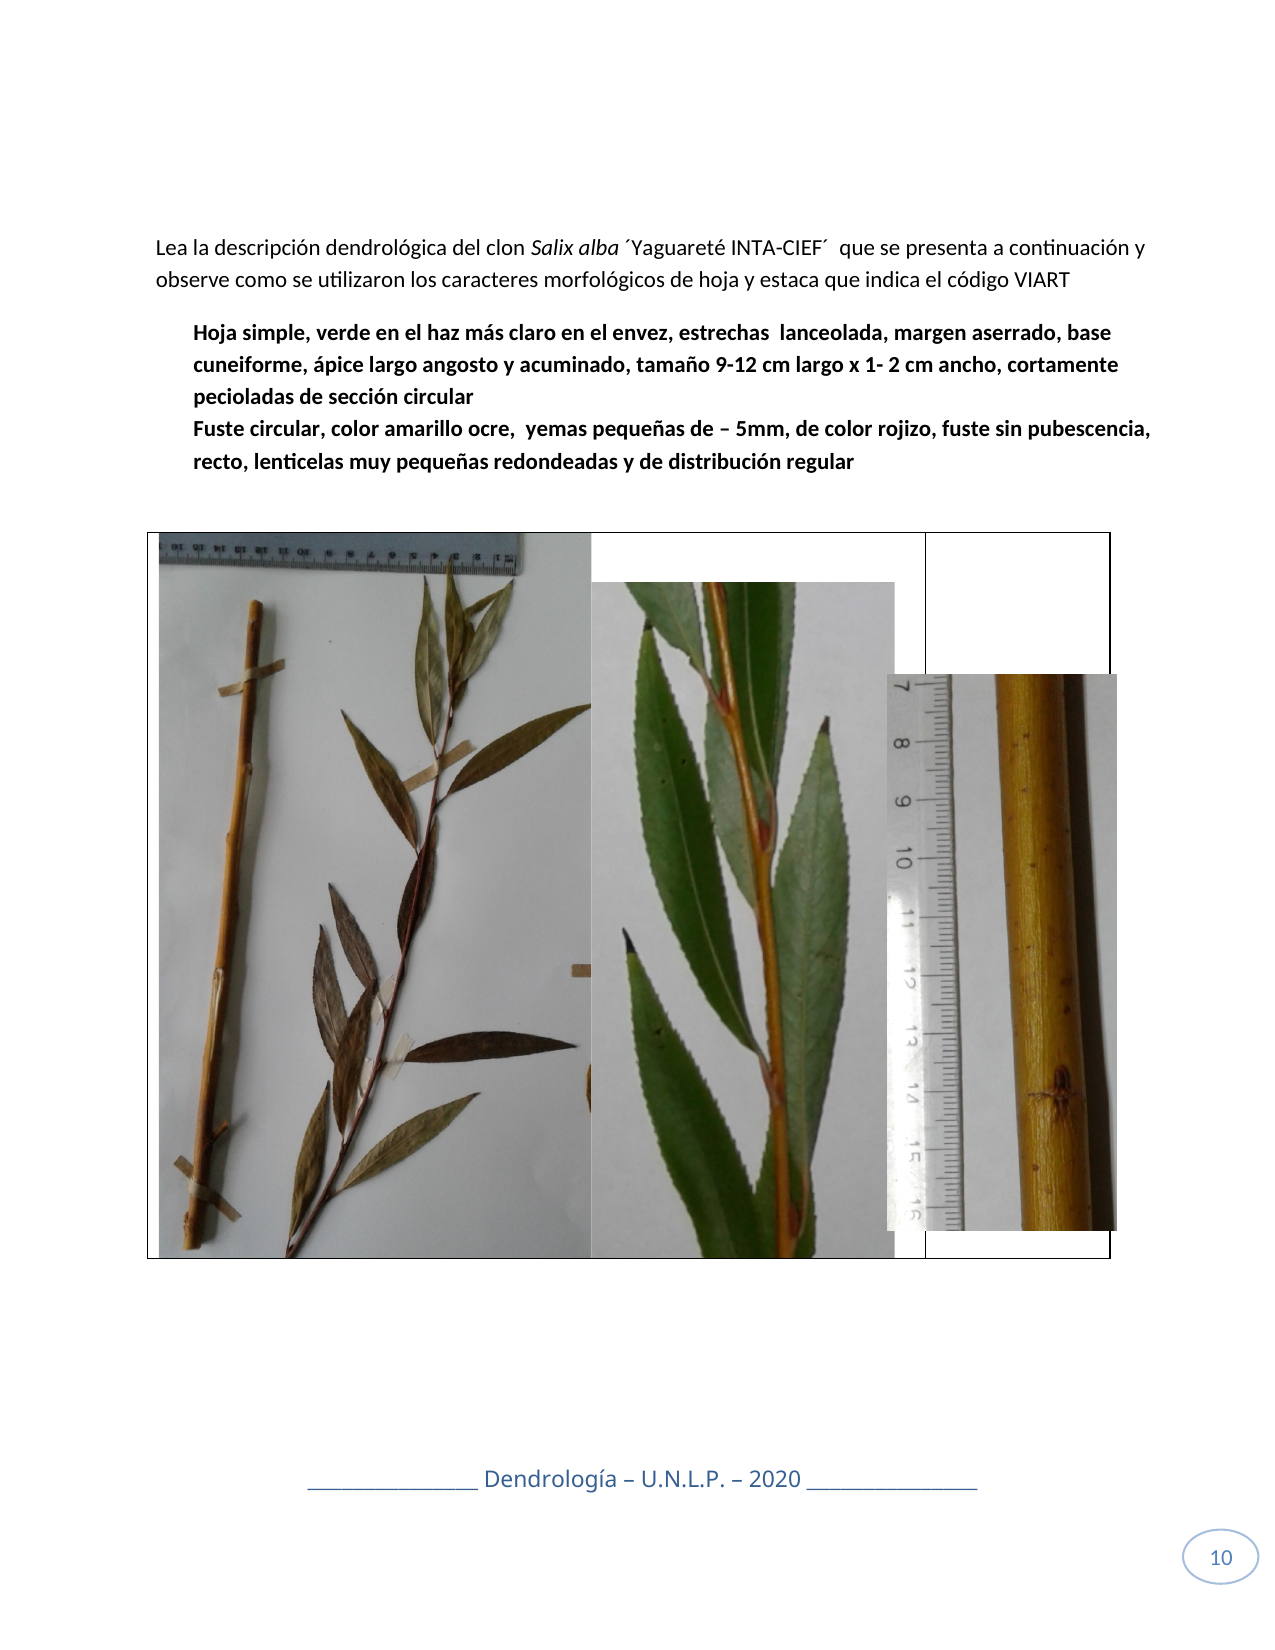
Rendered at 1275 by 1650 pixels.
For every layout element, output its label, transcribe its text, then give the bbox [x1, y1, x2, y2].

picture [158, 533, 1117, 1258]
table_header [895, 1231, 925, 1258]
table_header [148, 533, 158, 1258]
table_header [926, 533, 1109, 674]
list Hoja simple, verde en el haz más claro en el envez, estrechas lanceolada, margen aserrado, base cuneiforme, ápice largo angosto y acuminado, tamaño 9-12 cm largo x 1- 2 cm ancho, cortamente pecioladas de sección circular [193, 318, 1167, 410]
text Lea la descripción dendrológica del clon Salix alba ´Yaguareté INTA-CIEF´ que se presenta a continuación y observe como se utilizaron los caracteres morfológicos de hoja y estaca que indica el código VIART [156, 233, 1167, 293]
list Fuste circular, color amarillo ocre, yemas pequeñas de – 5mm, de color rojizo, fuste sin pubescencia, recto, lenticelas muy pequeñas redondeadas y de distribución regular [193, 414, 1167, 475]
table_header [926, 1231, 1109, 1258]
table_header [592, 533, 925, 674]
